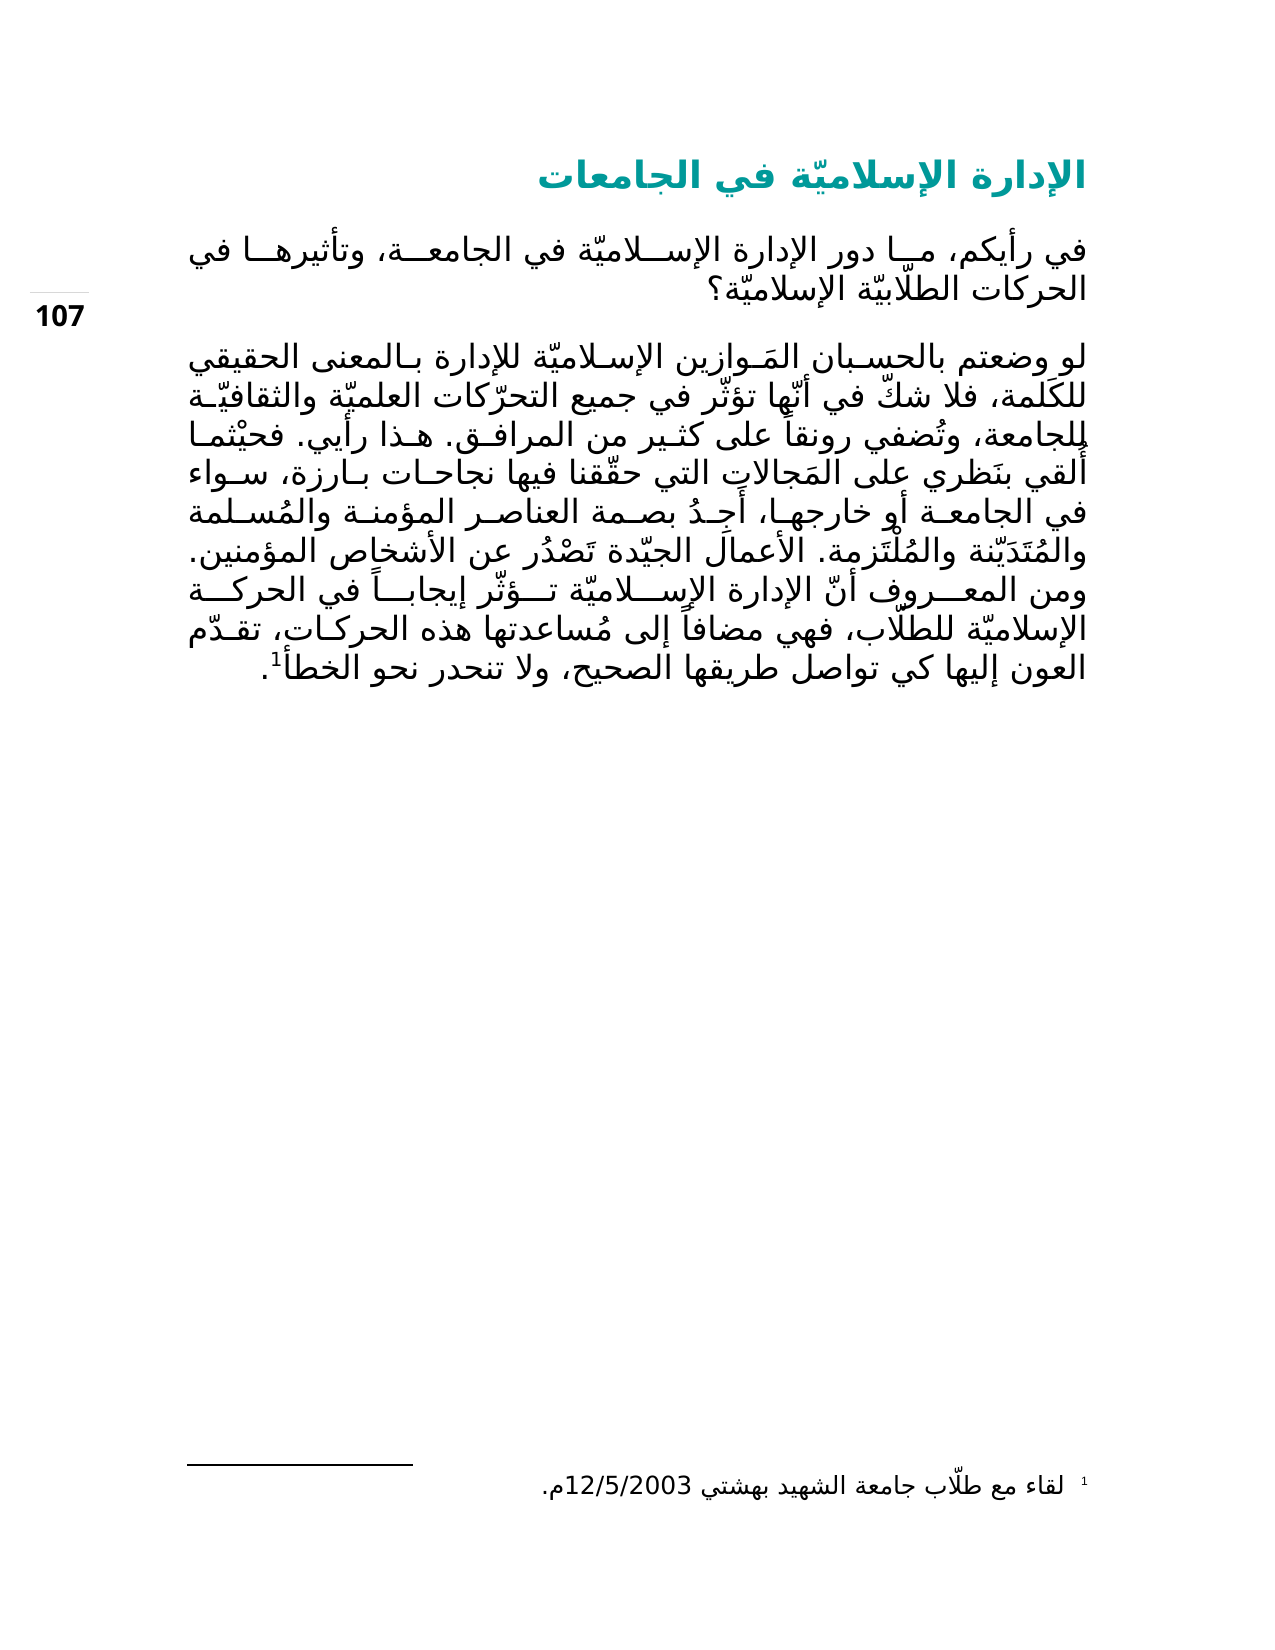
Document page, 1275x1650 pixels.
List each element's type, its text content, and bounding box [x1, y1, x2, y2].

subtitle الإدارة الإسلاميّة في الجامعات [187, 154, 1087, 198]
text لو وضعتم بالحسبان المَوازين الإسلاميّة للإدارة بالمعنى الحقيقي للكَلمة، فلا شكّ في أنّها تؤثّر في جميع التحرّكات العلميّة والثقافيّة للجامعة، وتُضفي رونقاً على كثير من المرافق. هذا رأيي. فحيْثما أُلقي بنَظري على المَجالات التي حقّقنا فيها نجاحات بارزة، سواء في الجامعة أو خارجها، أَجِدُ بصمة العناصر المؤمنة والمُسلمة والمُتَدَيّنة والمُلْتَزمة. الأعمال الجيّدة تَصْدُر عن الأشخاص المؤمنين. ومن المعروف أنّ الإدارة الإسلاميّة تؤثّر إيجاباً في الحركة الإسلاميّة للطلّاب، فهي مضافاً إلى مُساعدتها هذه الحركات، تقدّم العون إليها كي تواصل طريقها الصحيح، ولا تنحدر نحو الخطأ. [187, 337, 1087, 687]
text في رأيكم، ما دور الإدارة الإسلاميّة في الجامعة، وتأثيرها في الحركات الطلّابيّة الإسلاميّة؟ [187, 230, 1087, 308]
